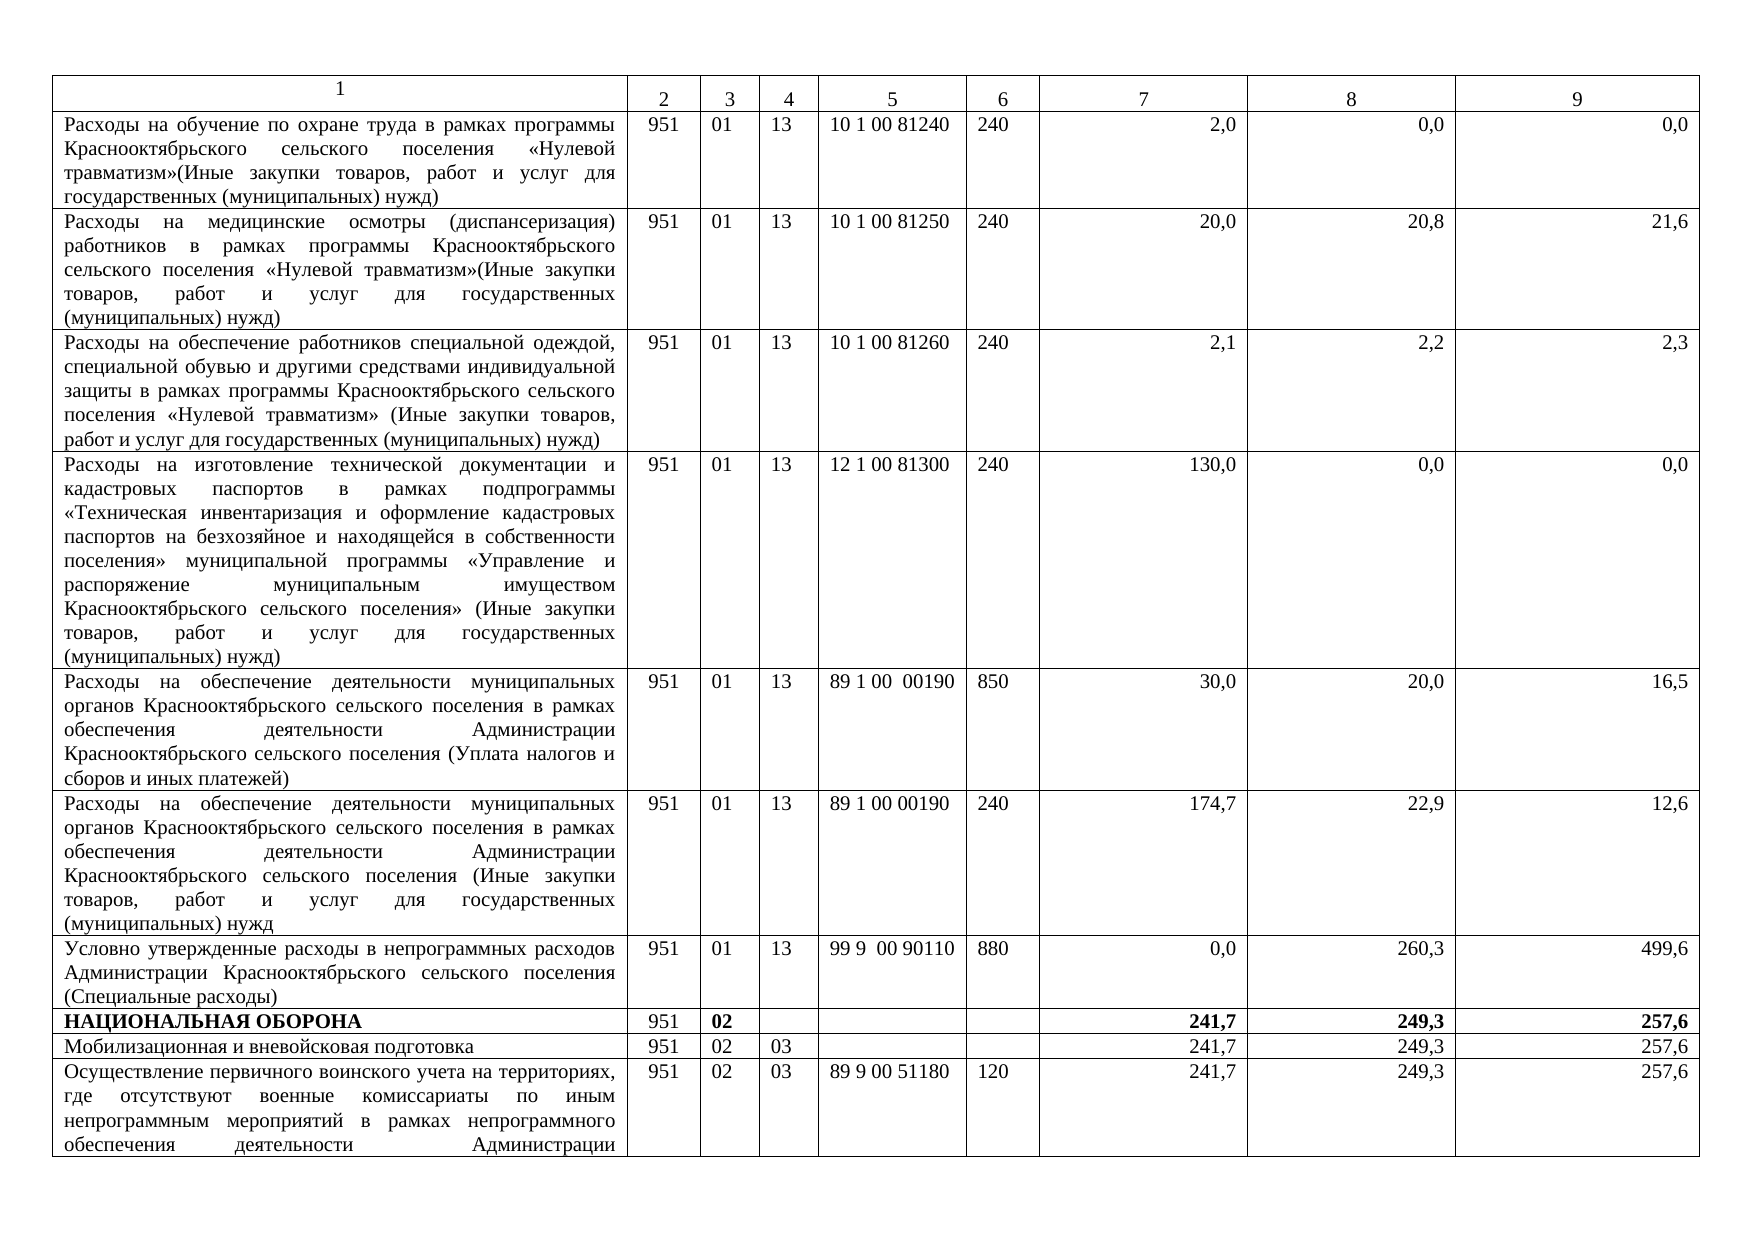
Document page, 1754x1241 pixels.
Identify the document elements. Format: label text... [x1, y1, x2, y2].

table_cell 20,8 [1248, 209, 1455, 329]
table_cell 240 [967, 330, 1039, 451]
table_cell 240 [967, 791, 1039, 935]
table_cell 01 [701, 791, 759, 935]
table_cell 30,0 [1040, 669, 1247, 789]
table_cell 241,7 [1040, 1009, 1247, 1033]
table_cell 22,9 [1248, 791, 1455, 935]
table_cell 2,3 [1456, 330, 1699, 451]
table_cell 2,0 [1040, 112, 1247, 208]
table_cell 02 [701, 1034, 759, 1058]
table_cell [760, 1009, 818, 1033]
table_cell 951 [628, 669, 700, 789]
table_cell НАЦИОНАЛЬНАЯ ОБОРОНА [53, 1009, 627, 1033]
table_cell 951 [628, 791, 700, 935]
table_cell 2,2 [1248, 330, 1455, 451]
table_cell 249,3 [1248, 1009, 1455, 1033]
table_cell 01 [701, 452, 759, 668]
table_cell 13 [760, 791, 818, 935]
table_cell 951 [628, 1009, 700, 1033]
table_cell [819, 1009, 966, 1033]
table_cell 0,0 [1248, 452, 1455, 668]
table_cell 120 [967, 1059, 1039, 1156]
table_cell 02 [701, 1009, 759, 1033]
table_cell 951 [628, 112, 700, 208]
table_cell 01 [701, 112, 759, 208]
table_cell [53, 1059, 627, 1156]
table_cell 257,6 [1456, 1034, 1699, 1058]
table_cell 99 9 00 90110 [819, 936, 966, 1008]
table_cell 13 [760, 452, 818, 668]
table_cell 240 [967, 452, 1039, 668]
table_cell 16,5 [1456, 669, 1699, 789]
table_cell 10 1 00 81260 [819, 330, 966, 451]
table_header 4 [760, 76, 818, 111]
table_cell 13 [760, 669, 818, 789]
table_header 1 [53, 76, 627, 111]
table_cell 240 [967, 209, 1039, 329]
table_cell 850 [967, 669, 1039, 789]
table_header 3 [701, 76, 759, 111]
table_cell Расходы на обучение по охране труда в рамках программы Краснооктябрьского сельского поселения «Нулевой травматизм»(Иные закупки товаров, работ и услуг для государственных (муниципальных) нужд) [53, 112, 627, 208]
table_cell 13 [760, 112, 818, 208]
table_cell 499,6 [1456, 936, 1699, 1008]
table_cell 2,1 [1040, 330, 1247, 451]
table_cell 260,3 [1248, 936, 1455, 1008]
table_header 9 [1456, 76, 1699, 111]
table_cell 03 [760, 1059, 818, 1156]
table_cell 257,6 [1456, 1009, 1699, 1033]
table_cell 01 [701, 669, 759, 789]
table_cell 880 [967, 936, 1039, 1008]
table_cell 249,3 [1248, 1034, 1455, 1058]
table_cell 249,3 [1248, 1059, 1455, 1156]
table_cell 13 [760, 936, 818, 1008]
table_cell 89 9 00 51180 [819, 1059, 966, 1156]
table_cell 0,0 [1456, 452, 1699, 668]
table_cell 951 [628, 1034, 700, 1058]
table_cell Мобилизационная и вневойсковая подготовка [53, 1034, 627, 1058]
table_cell 01 [701, 936, 759, 1008]
table_header 6 [967, 76, 1039, 111]
table_cell [967, 1034, 1039, 1058]
table_cell 12,6 [1456, 791, 1699, 935]
table_cell 951 [628, 1059, 700, 1156]
table_cell [967, 1009, 1039, 1033]
table_cell 12 1 00 81300 [819, 452, 966, 668]
table_cell Расходы на медицинские осмотры (диспансеризация) работников в рамках программы Краснооктябрьского сельского поселения «Нулевой травматизм»(Иные закупки товаров, работ и услуг для государственных (муниципальных) нужд) [53, 209, 627, 329]
table_cell 89 1 00 00190 [819, 669, 966, 789]
table_cell 20,0 [1248, 669, 1455, 789]
table_cell Расходы на обеспечение деятельности муниципальных органов Краснооктябрьского сельского поселения в рамках обеспечения деятельности Администрации Краснооктябрьского сельского поселения (Уплата налогов и сборов и иных платежей) [53, 669, 627, 789]
table_cell 0,0 [1248, 112, 1455, 208]
table_header 5 [819, 76, 966, 111]
table_cell 951 [628, 330, 700, 451]
table_cell Расходы на изготовление технической документации и кадастровых паспортов в рамках подпрограммы «Техническая инвентаризация и оформление кадастровых паспортов на безхозяйное и находящейся в собственности поселения» муниципальной программы «Управление и распоряжение муниципальным имуществом Краснооктябрьского сельского поселения» (Иные закупки товаров, работ и услуг для государственных (муниципальных) нужд) [53, 452, 627, 668]
table_cell 241,7 [1040, 1034, 1247, 1058]
table_cell 0,0 [1456, 112, 1699, 208]
table_cell 10 1 00 81240 [819, 112, 966, 208]
table_cell 13 [760, 209, 818, 329]
table_cell 03 [760, 1034, 818, 1058]
table_cell Расходы на обеспечение деятельности муниципальных органов Краснооктябрьского сельского поселения в рамках обеспечения деятельности Администрации Краснооктябрьского сельского поселения (Иные закупки товаров, работ и услуг для государственных (муниципальных) нужд [53, 791, 627, 935]
table_cell 130,0 [1040, 452, 1247, 668]
table_cell Условно утвержденные расходы в непрограммных расходов Администрации Краснооктябрьского сельского поселения (Специальные расходы) [53, 936, 627, 1008]
table_cell 20,0 [1040, 209, 1247, 329]
table_cell 951 [628, 452, 700, 668]
table_cell 21,6 [1456, 209, 1699, 329]
table_cell 01 [701, 330, 759, 451]
table_header 2 [628, 76, 700, 111]
table_cell 01 [701, 209, 759, 329]
table_cell 13 [760, 330, 818, 451]
table_cell 951 [628, 209, 700, 329]
table_cell 89 1 00 00190 [819, 791, 966, 935]
table_header 7 [1040, 76, 1247, 111]
table_cell 240 [967, 112, 1039, 208]
table_cell 241,7 [1040, 1059, 1247, 1156]
table_cell 257,6 [1456, 1059, 1699, 1156]
table_cell 10 1 00 81250 [819, 209, 966, 329]
table_cell 02 [701, 1059, 759, 1156]
table_cell Расходы на обеспечение работников специальной одеждой, специальной обувью и другими средствами индивидуальной защиты в рамках программы Краснооктябрьского сельского поселения «Нулевой травматизм» (Иные закупки товаров, работ и услуг для государственных (муниципальных) нужд) [53, 330, 627, 451]
table_cell 0,0 [1040, 936, 1247, 1008]
table_cell [819, 1034, 966, 1058]
table_cell 174,7 [1040, 791, 1247, 935]
table_cell 951 [628, 936, 700, 1008]
table_header 8 [1248, 76, 1455, 111]
